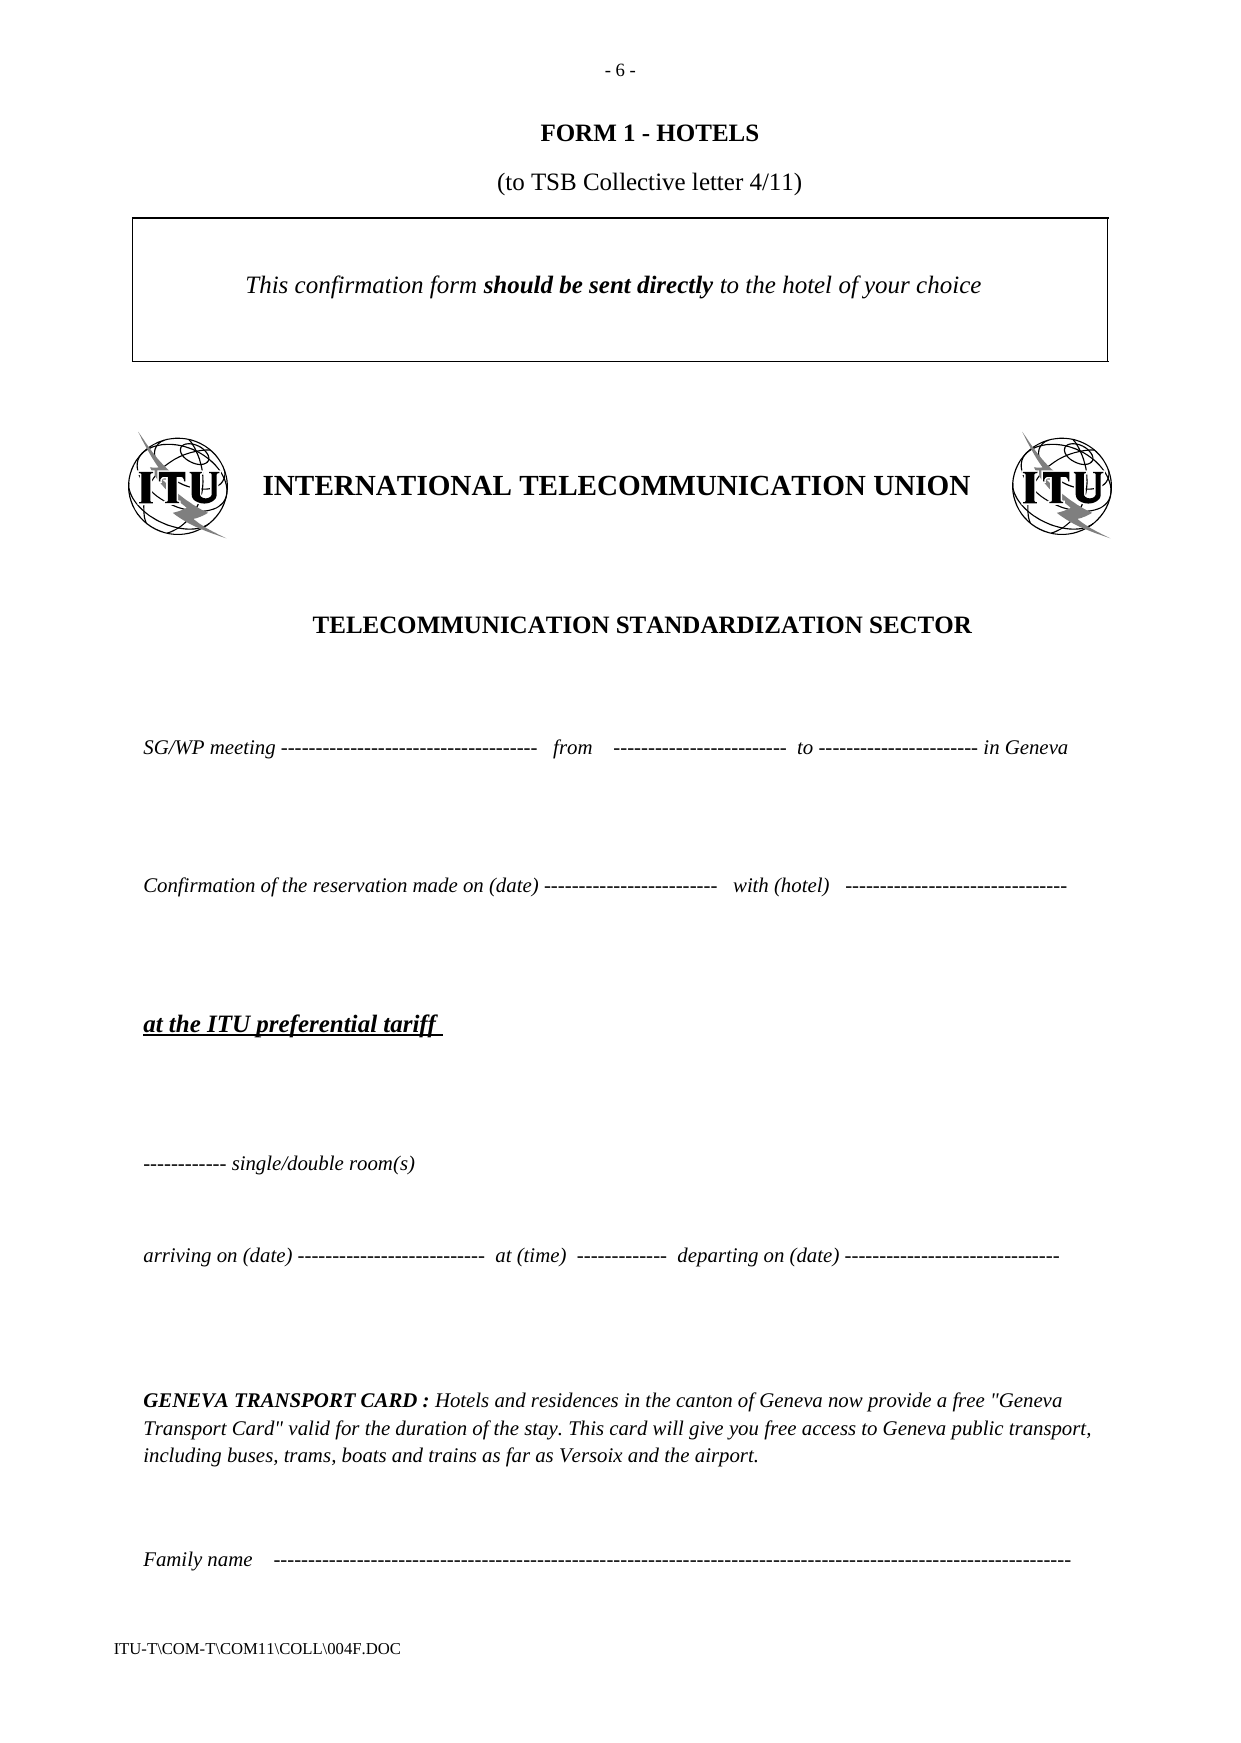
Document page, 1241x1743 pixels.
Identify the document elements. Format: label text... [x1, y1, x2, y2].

text at the ITU preferential tariff [143, 1009, 1073, 1038]
text SG/WP meeting ------------------------------------- from ------------------------- to ----------------------- in Geneva [143, 734, 1073, 759]
text Confirmation of the reservation made on (date) ------------------------- with (hotel) -------------------------------- [143, 872, 1073, 897]
text FORM 1 - HOTELS [172, 118, 1127, 147]
table_header [993, 424, 1138, 560]
text arriving on (date) --------------------------- at (time) ------------- departing on (date) ------------------------------- [143, 1242, 1073, 1267]
text ------------ single/double room(s) [143, 1150, 1073, 1175]
table_header [102, 424, 236, 560]
table_header INTERNATIONAL TELECOMMUNICATION UNION [236, 424, 993, 560]
text (to TSB Collective letter 4/11) [172, 167, 1127, 196]
text TELECOMMUNICATION STANDARDIZATION SECTOR [143, 610, 1142, 667]
table_header This confirmation form should be sent directly to the hotel of your choice [133, 219, 1107, 361]
text GENEVA TRANSPORT CARD : Hotels and residences in the canton of Geneva now provide a free "Geneva Transport Card" valid for the duration of the stay. This card will give you free access to Geneva public transport, including buses, trams, boats and trains as far as Versoix and the airport. [143, 1388, 1127, 1467]
text Family name ------------------------------------------------------------------------------------------------------------------- [143, 1546, 1073, 1571]
